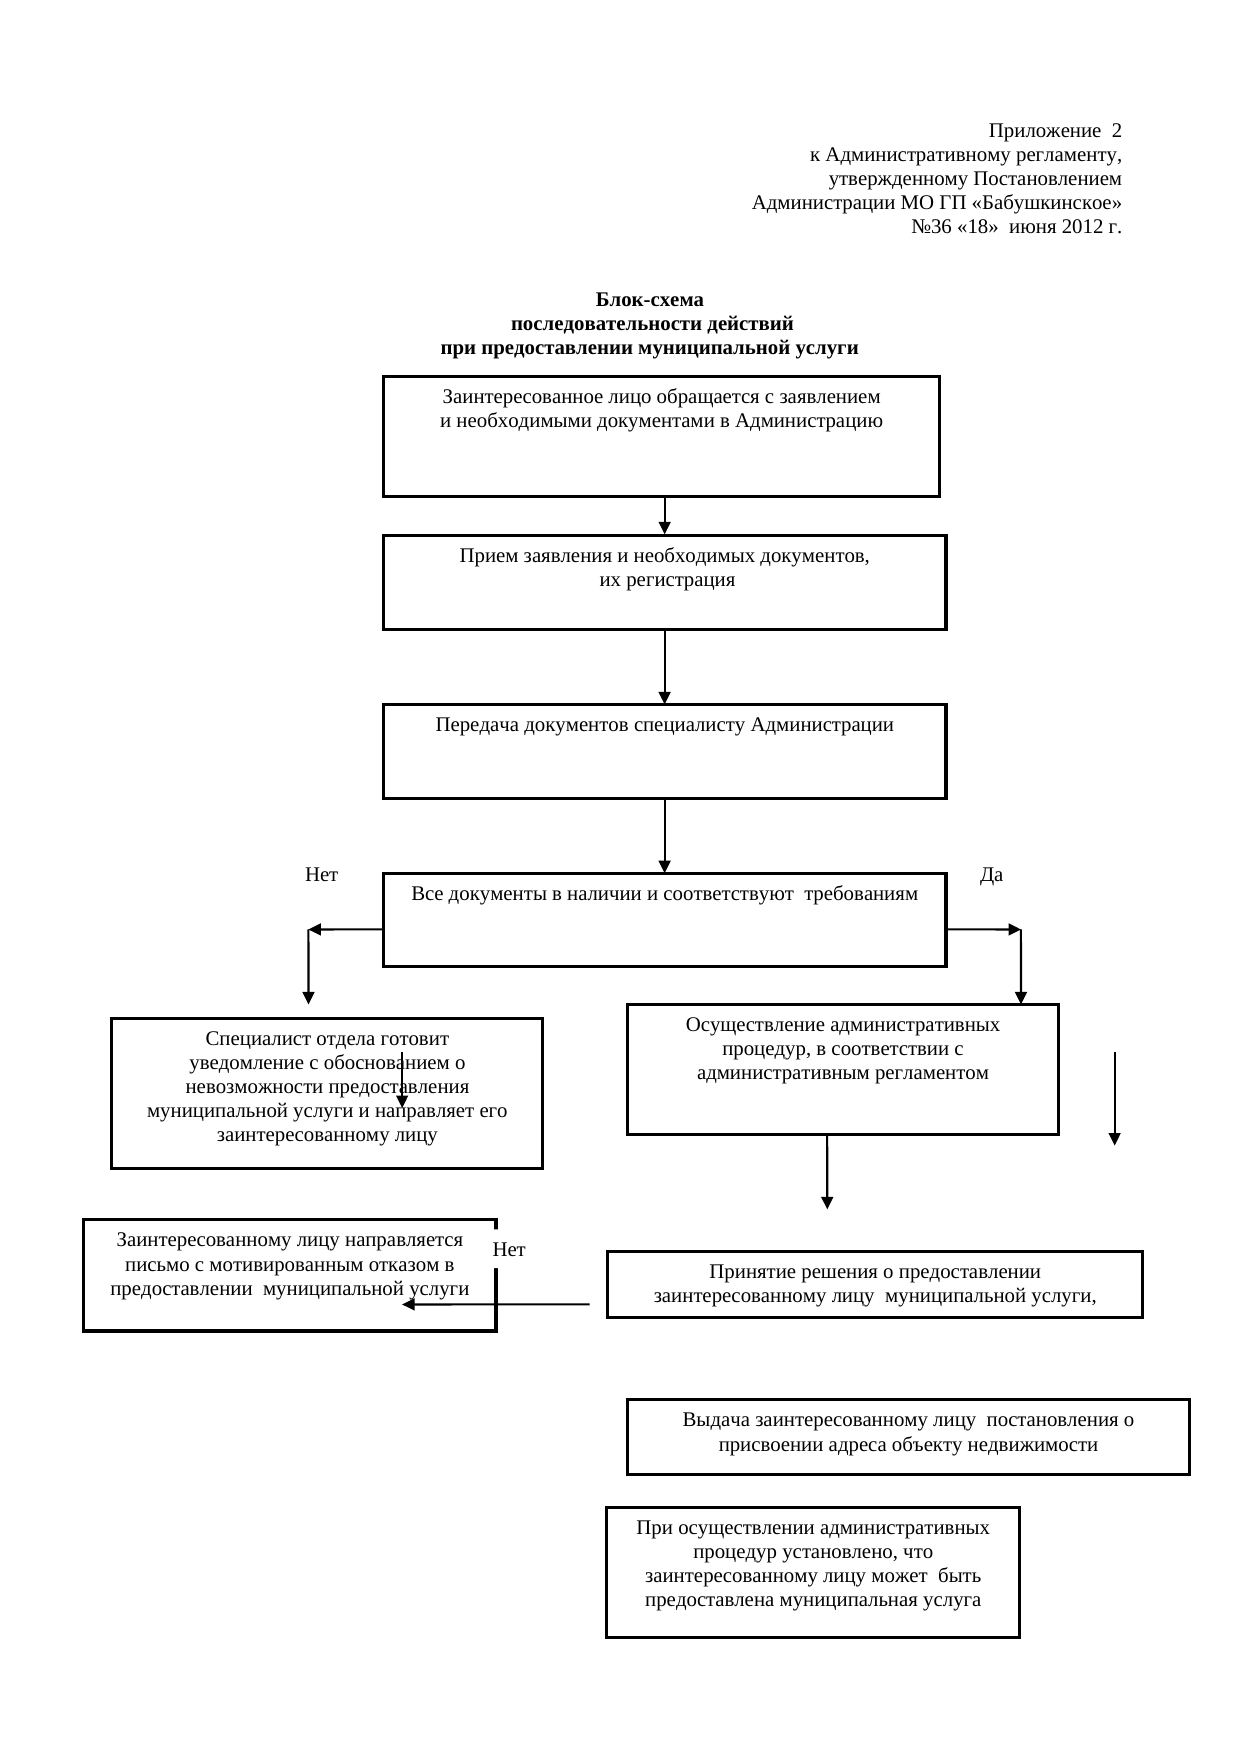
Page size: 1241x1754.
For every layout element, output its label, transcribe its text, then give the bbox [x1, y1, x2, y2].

text Приложение 2 [177, 118, 1122, 142]
text №36 «18» июня 2012 г. [177, 214, 1122, 238]
text Администрации МО ГП «Бабушкинское» [177, 190, 1122, 214]
text последовательности действий [177, 311, 1122, 335]
text Блок-схема [177, 287, 1122, 311]
text к Административному регламенту, [177, 142, 1122, 166]
text утвержденному Постановлением [177, 166, 1122, 190]
text при предоставлении муниципальной услуги [177, 335, 1122, 359]
